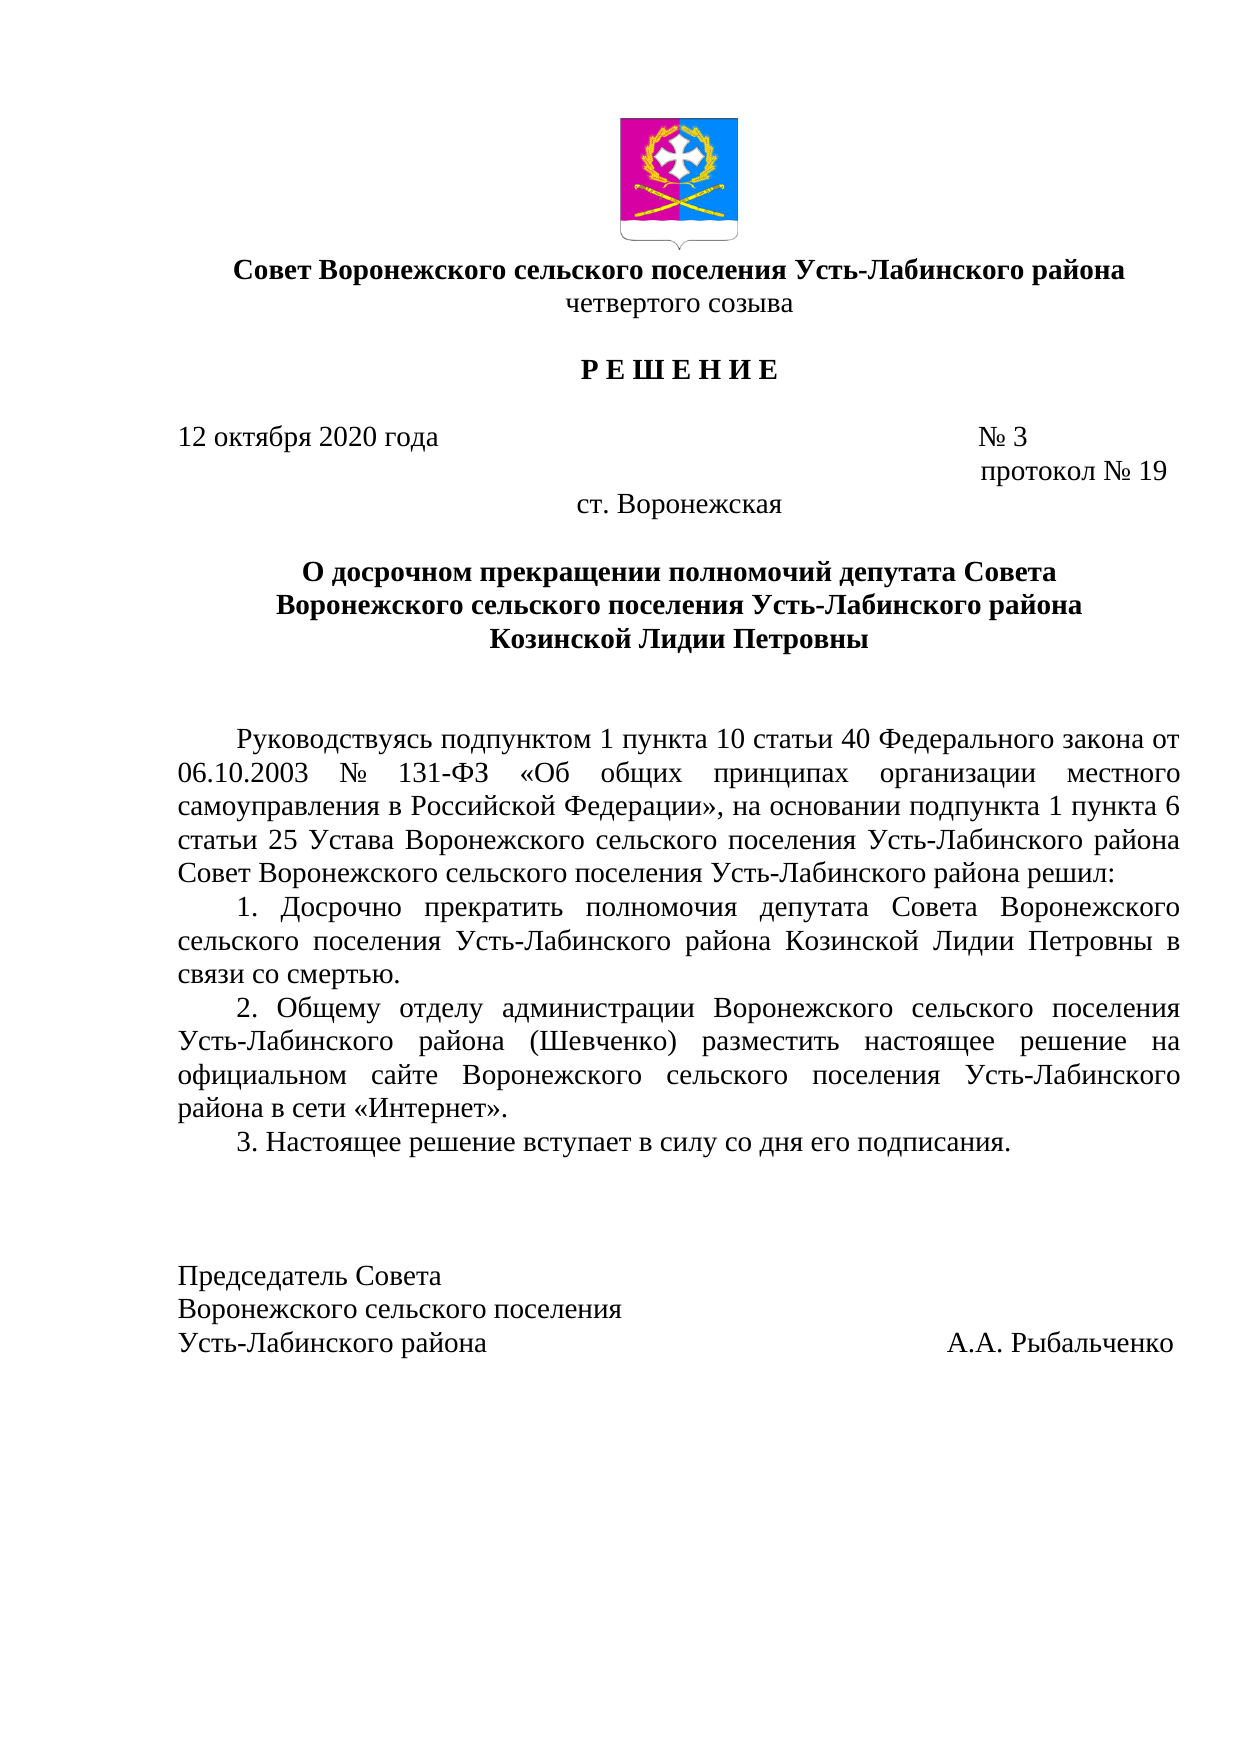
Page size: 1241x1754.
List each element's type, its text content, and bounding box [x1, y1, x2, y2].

text 12 октября 2020 года № 3 [177, 419, 1181, 453]
text Совет Воронежского сельского поселения Усть-Лабинского района [177, 252, 1181, 285]
text О досрочном прекращении полномочий депутата Совета [177, 554, 1181, 587]
text Усть-Лабинского района А.А. Рыбальченко [177, 1325, 1181, 1359]
text 2. Общему отделу администрации Воронежского сельского поселения Усть-Лабинского района (Шевченко) разместить настоящее решение на официальном сайте Воронежского сельского поселения Усть-Лабинского района в сети «Интернет». [177, 990, 1181, 1124]
text Воронежского сельского поселения Усть-Лабинского района [177, 587, 1181, 621]
text Воронежского сельского поселения [177, 1292, 1181, 1325]
text ст. Воронежская [177, 487, 1181, 520]
text Р Е Ш Е Н И Е [177, 352, 1181, 386]
text протокол № 19 [177, 453, 1181, 487]
text 1. Досрочно прекратить полномочия депутата Совета Воронежского сельского поселения Усть-Лабинского района Козинской Лидии Петровны в связи со смертью. [177, 889, 1181, 990]
text 3. Настоящее решение вступает в силу со дня его подписания. [177, 1124, 1181, 1157]
text четвертого созыва [177, 285, 1181, 319]
picture [620, 118, 738, 252]
text Руководствуясь подпунктом 1 пункта 10 статьи 40 Федерального закона от 06.10.2003 № 131-ФЗ «Об общих принципах организации местного самоуправления в Российской Федерации», на основании подпункта 1 пункта 6 статьи 25 Устава Воронежского сельского поселения Усть-Лабинского района Совет Воронежского сельского поселения Усть-Лабинского района решил: [177, 721, 1181, 889]
text Председатель Совета [177, 1258, 1181, 1292]
text Козинской Лидии Петровны [177, 621, 1181, 654]
